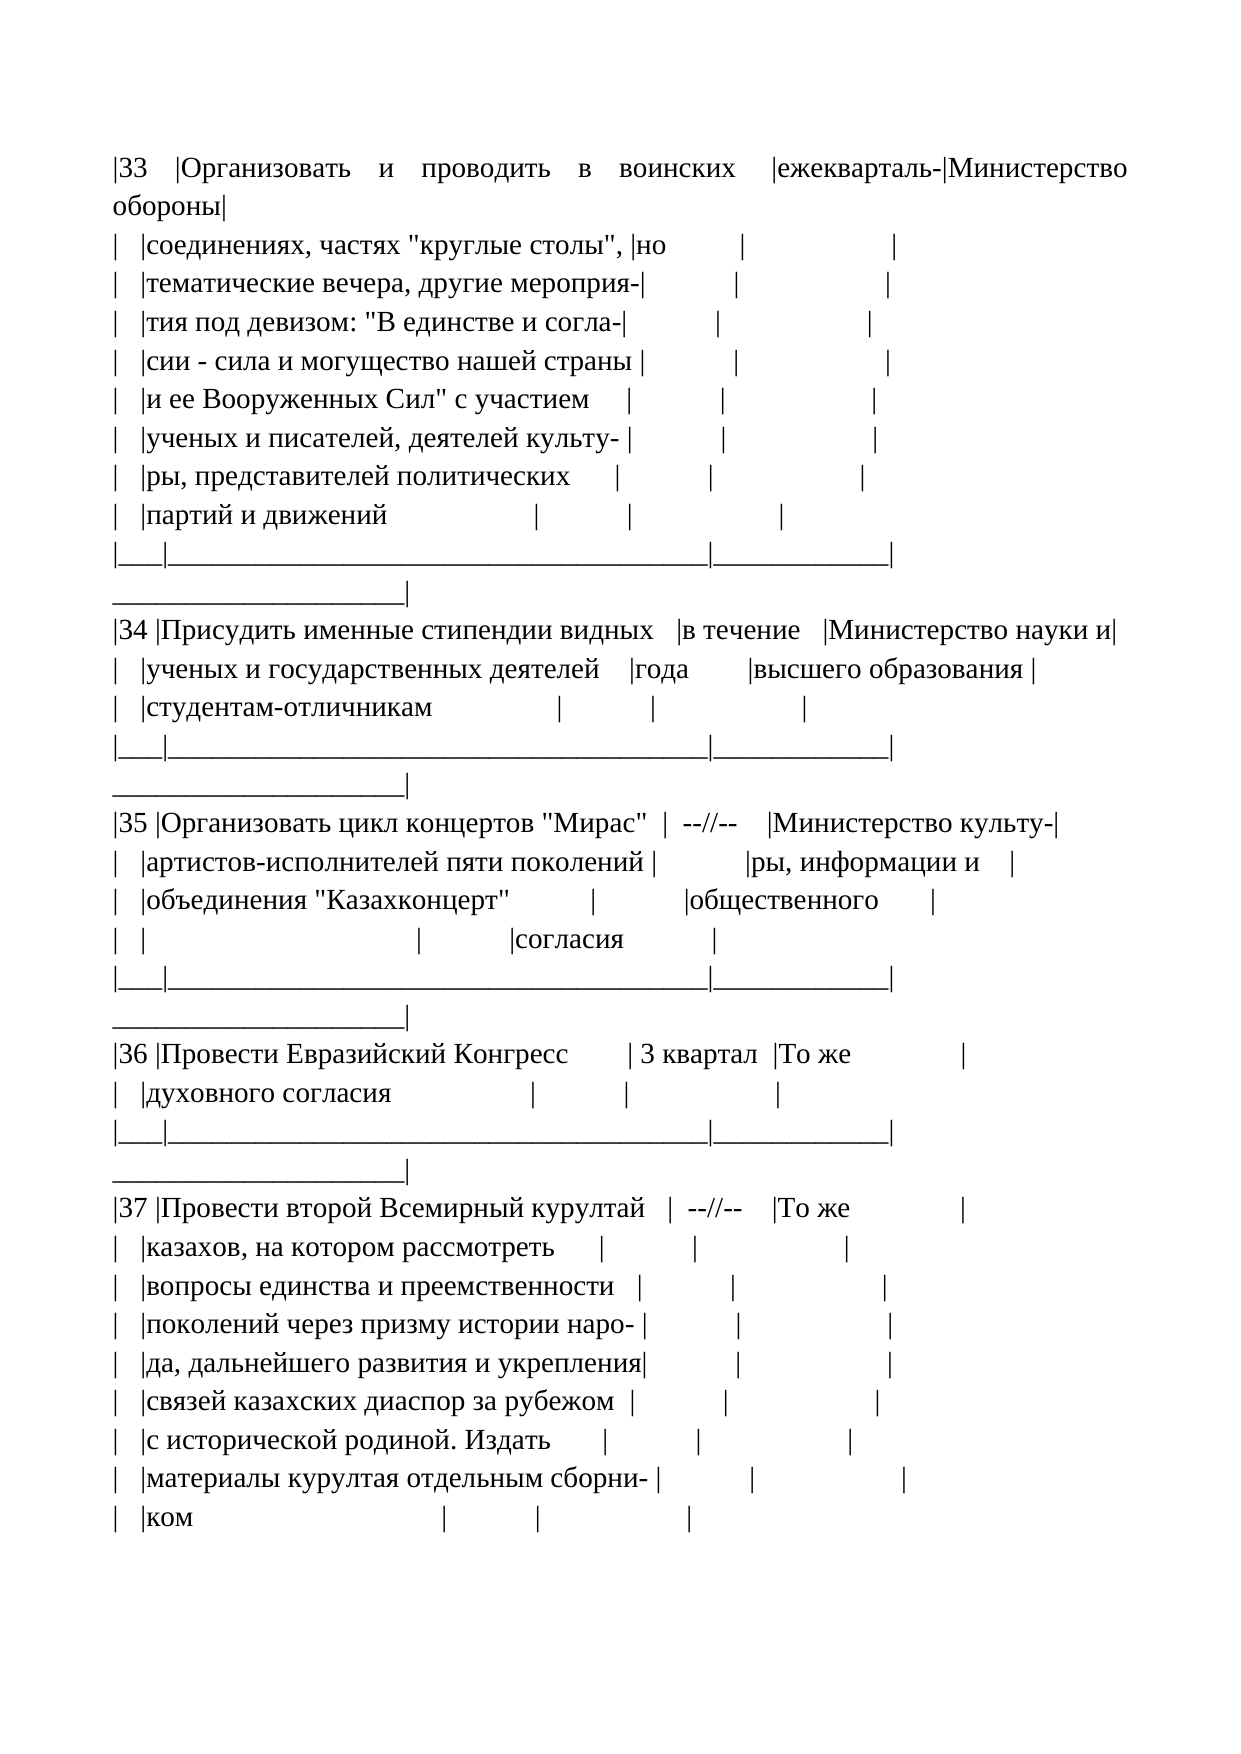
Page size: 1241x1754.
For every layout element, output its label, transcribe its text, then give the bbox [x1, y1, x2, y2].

text | |ры, представителей политических | | | [112, 458, 1128, 492]
text | |соединениях, частях "круглые столы", |но | | [112, 227, 1128, 261]
text |___|_____________________________________|____________|____________________| [112, 1113, 1128, 1186]
text | |студентам-отличникам | | | [112, 689, 1128, 723]
text |35 |Организовать цикл концертов "Мирас" | --//-- |Министерство культу-| [112, 805, 1128, 839]
text | |объединения "Казахконцерт" | |общественного | [112, 882, 1128, 916]
text | |ученых и писателей, деятелей культу- | | | [112, 420, 1128, 453]
text | |с исторической родиной. Издать | | | [112, 1422, 1128, 1455]
text | |материалы курултая отдельным сборни- | | | [112, 1460, 1128, 1494]
text |33 |Организовать и проводить в воинских |ежекварталь-|Министерство обороны| [112, 150, 1128, 222]
text | |сии - сила и могущество нашей страны | | | [112, 343, 1128, 376]
text |___|_____________________________________|____________|____________________| [112, 959, 1128, 1031]
text |___|_____________________________________|____________|____________________| [112, 535, 1128, 607]
text | |ком | | | [112, 1499, 1128, 1532]
text | |связей казахских диаспор за рубежом | | | [112, 1383, 1128, 1417]
text | |духовного согласия | | | [112, 1075, 1128, 1108]
text | |артистов-исполнителей пяти поколений | |ры, информации и | [112, 844, 1128, 877]
text | |да, дальнейшего развития и укрепления| | | [112, 1345, 1128, 1378]
text | | | |согласия | [112, 921, 1128, 954]
text | |тия под девизом: "В единстве и согла-| | | [112, 304, 1128, 338]
text | |ученых и государственных деятелей |года |высшего образования | [112, 651, 1128, 684]
text |37 |Провести второй Всемирный курултай | --//-- |То же | [112, 1191, 1128, 1224]
text | |казахов, на котором рассмотреть | | | [112, 1229, 1128, 1263]
text | |и ее Вооруженных Сил" с участием | | | [112, 381, 1128, 415]
text | |партий и движений | | | [112, 497, 1128, 530]
text | |тематические вечера, другие мероприя-| | | [112, 266, 1128, 299]
text | |поколений через призму истории наро- | | | [112, 1306, 1128, 1340]
text | |вопросы единства и преемственности | | | [112, 1268, 1128, 1301]
text |36 |Провести Евразийский Конгресс | 3 квартал |То же | [112, 1036, 1128, 1070]
text |___|_____________________________________|____________|____________________| [112, 728, 1128, 800]
text |34 |Присудить именные стипендии видных |в течение |Министерство науки и| [112, 612, 1128, 646]
